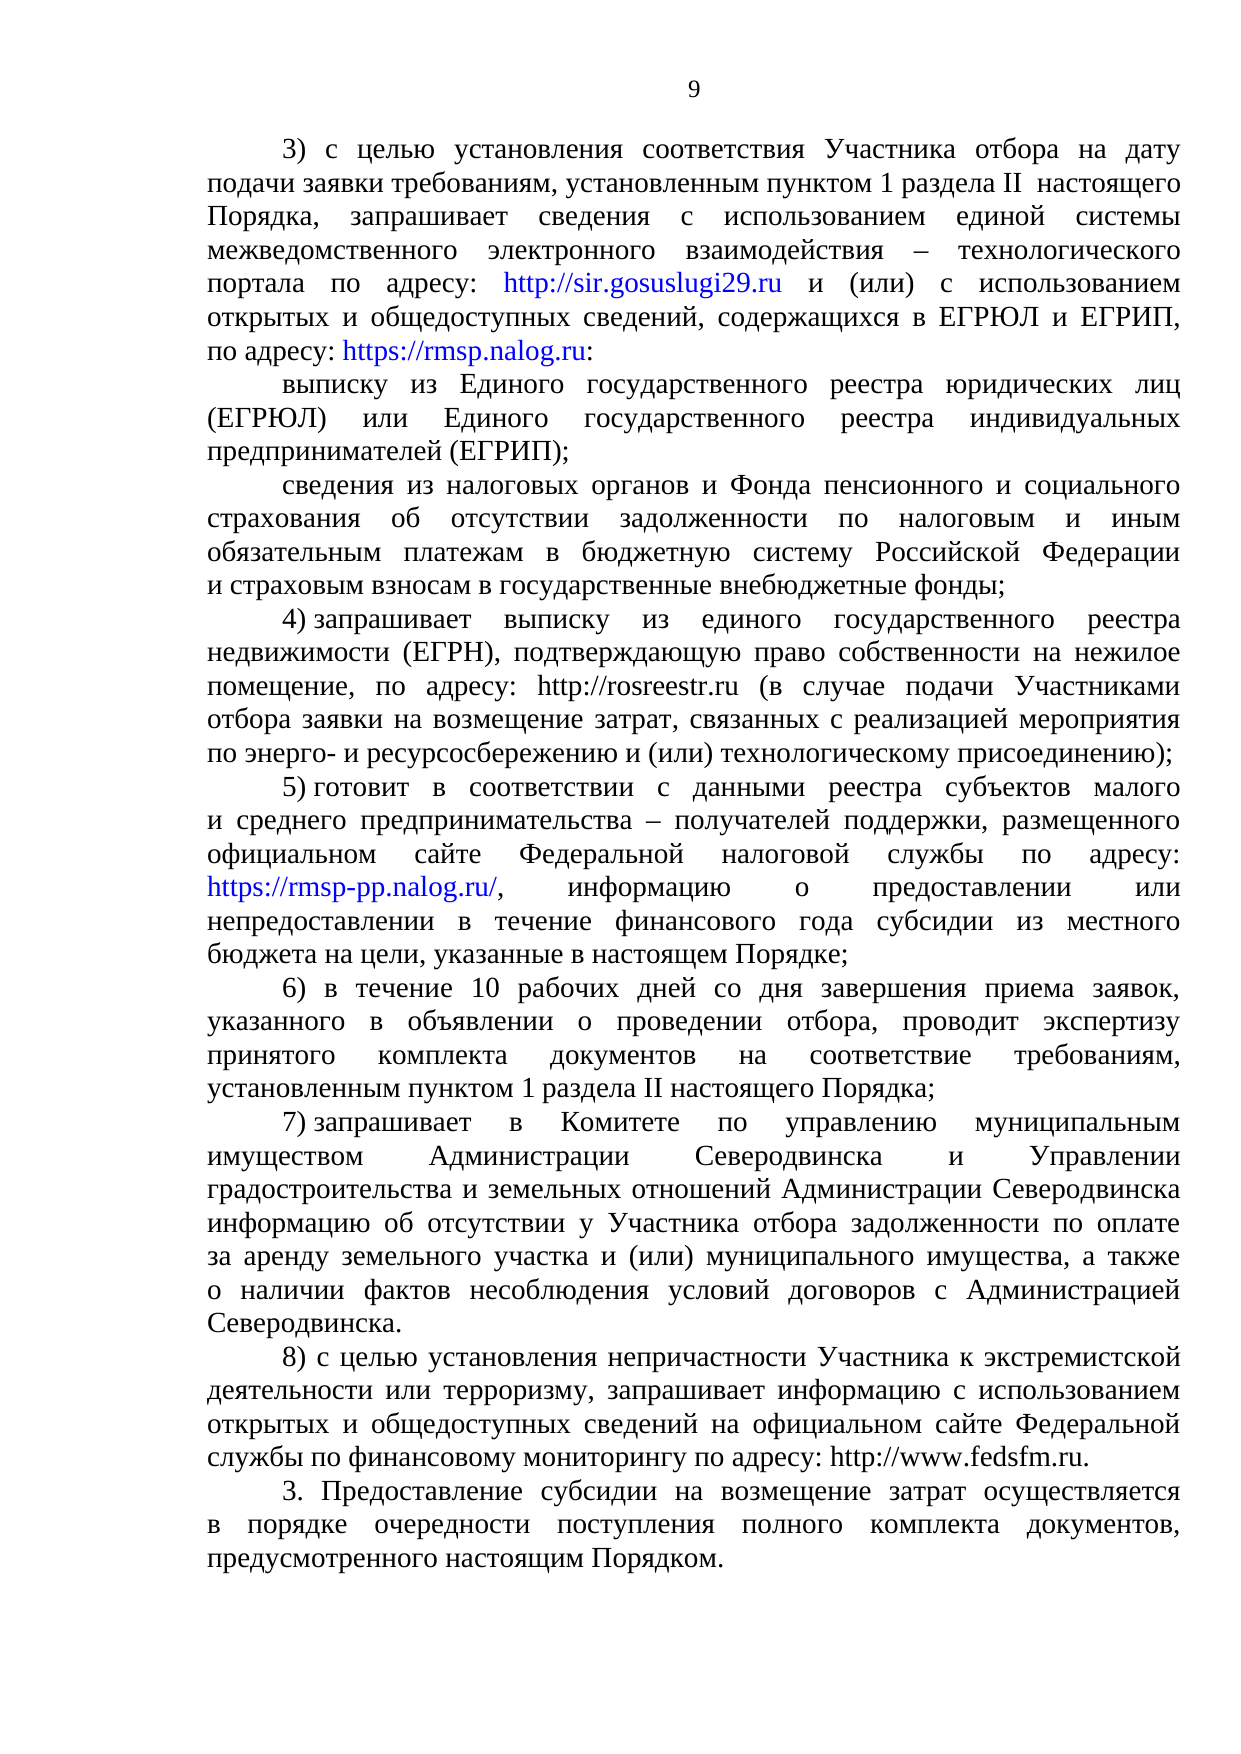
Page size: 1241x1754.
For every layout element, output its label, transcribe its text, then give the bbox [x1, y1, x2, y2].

text 3. Предоставление субсидии на возмещение затрат осуществляется в порядке очередности поступления полного комплекта документов, предусмотренного настоящим Порядком. [207, 1473, 1181, 1574]
text 7) запрашивает в Комитете по управлению муниципальным имуществом Администрации Северодвинска и Управлении градостроительства и земельных отношений Администрации Северодвинска информацию об отсутствии у Участника отбора задолженности по оплате за аренду земельного участка и (или) муниципального имущества, а также о наличии фактов несоблюдения условий договоров с Администрацией Северодвинска. [207, 1104, 1181, 1339]
text 8) с целью установления непричастности Участника к экстремистской деятельности или терроризму, запрашивает информацию с использованием открытых и общедоступных сведений на официальном сайте Федеральной службы по финансовому мониторингу по адресу: http://www.fedsfm.ru. [207, 1339, 1181, 1473]
text 4) запрашивает выписку из единого государственного реестра недвижимости (ЕГРН), подтверждающую право собственности на нежилое помещение, по адресу: http://rosreestr.ru (в случае подачи Участниками отбора заявки на возмещение затрат, связанных с реализацией мероприятия по энерго- и ресурсосбережению и (или) технологическому присоединению); [207, 601, 1181, 769]
text 6) в течение 10 рабочих дней со дня завершения приема заявок, указанного в объявлении о проведении отбора, проводит экспертизу принятого комплекта документов на соответствие требованиям, установленным пунктом 1 раздела II настоящего Порядка; [207, 970, 1181, 1104]
text 5) готовит в соответствии с данными реестра субъектов малого и среднего предпринимательства – получателей поддержки, размещенного официальном сайте Федеральной налоговой службы по адресу: https://rmsp-pp.nalog.ru/, информацию о предоставлении или непредоставлении в течение финансового года субсидии из местного бюджета на цели, указанные в настоящем Порядке; [207, 769, 1181, 970]
text сведения из налоговых органов и Фонда пенсионного и социального страхования об отсутствии задолженности по налоговым и иным обязательным платежам в бюджетную систему Российской Федерации и страховым взносам в государственные внебюджетные фонды; [207, 467, 1181, 601]
text 3) c целью установления соответствия Участника отбора на дату подачи заявки требованиям, установленным пунктом 1 раздела II настоящего Порядка, запрашивает сведения с использованием единой системы межведомственного электронного взаимодействия – технологического портала по адресу: http://sir.gosuslugi29.ru и (или) с использованием открытых и общедоступных сведений, содержащихся в ЕГРЮЛ и ЕГРИП, по адресу: https://rmsp.nalog.ru: [207, 131, 1181, 366]
text выписку из Единого государственного реестра юридических лиц (ЕГРЮЛ) или Единого государственного реестра индивидуальных предпринимателей (ЕГРИП); [207, 366, 1181, 467]
